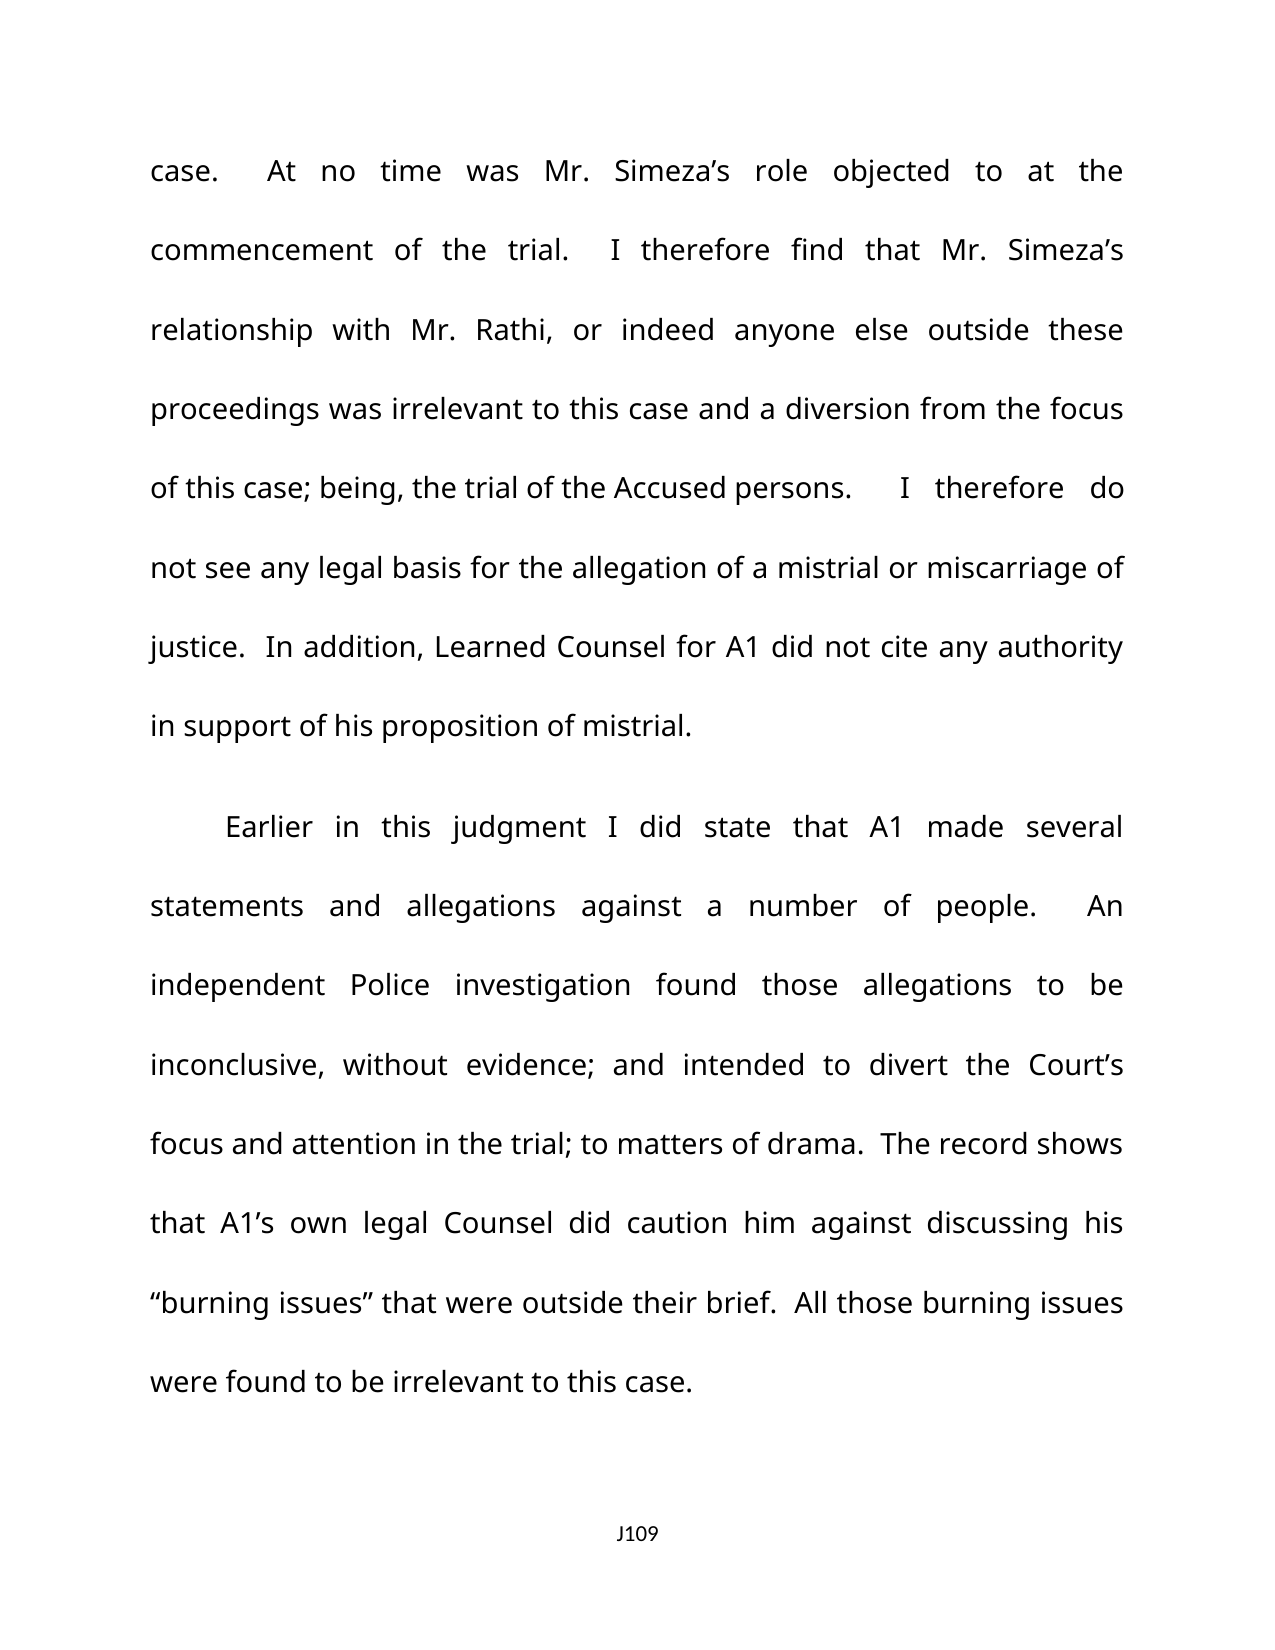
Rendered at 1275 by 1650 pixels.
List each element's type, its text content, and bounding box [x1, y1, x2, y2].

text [150, 150, 1125, 745]
text Earlier in this judgment I did state that A1 made several statements and allegations against a number of people. An independent Police investigation found those allegations to be inconclusive, without evidence; and intended to divert the Court’s focus and attention in the trial; to matters of drama. The record shows that A1’s own legal Counsel did caution him against discussing his “burning issues” that were outside their brief. All those burning issues were found to be irrelevant to this case. [150, 806, 1125, 1401]
